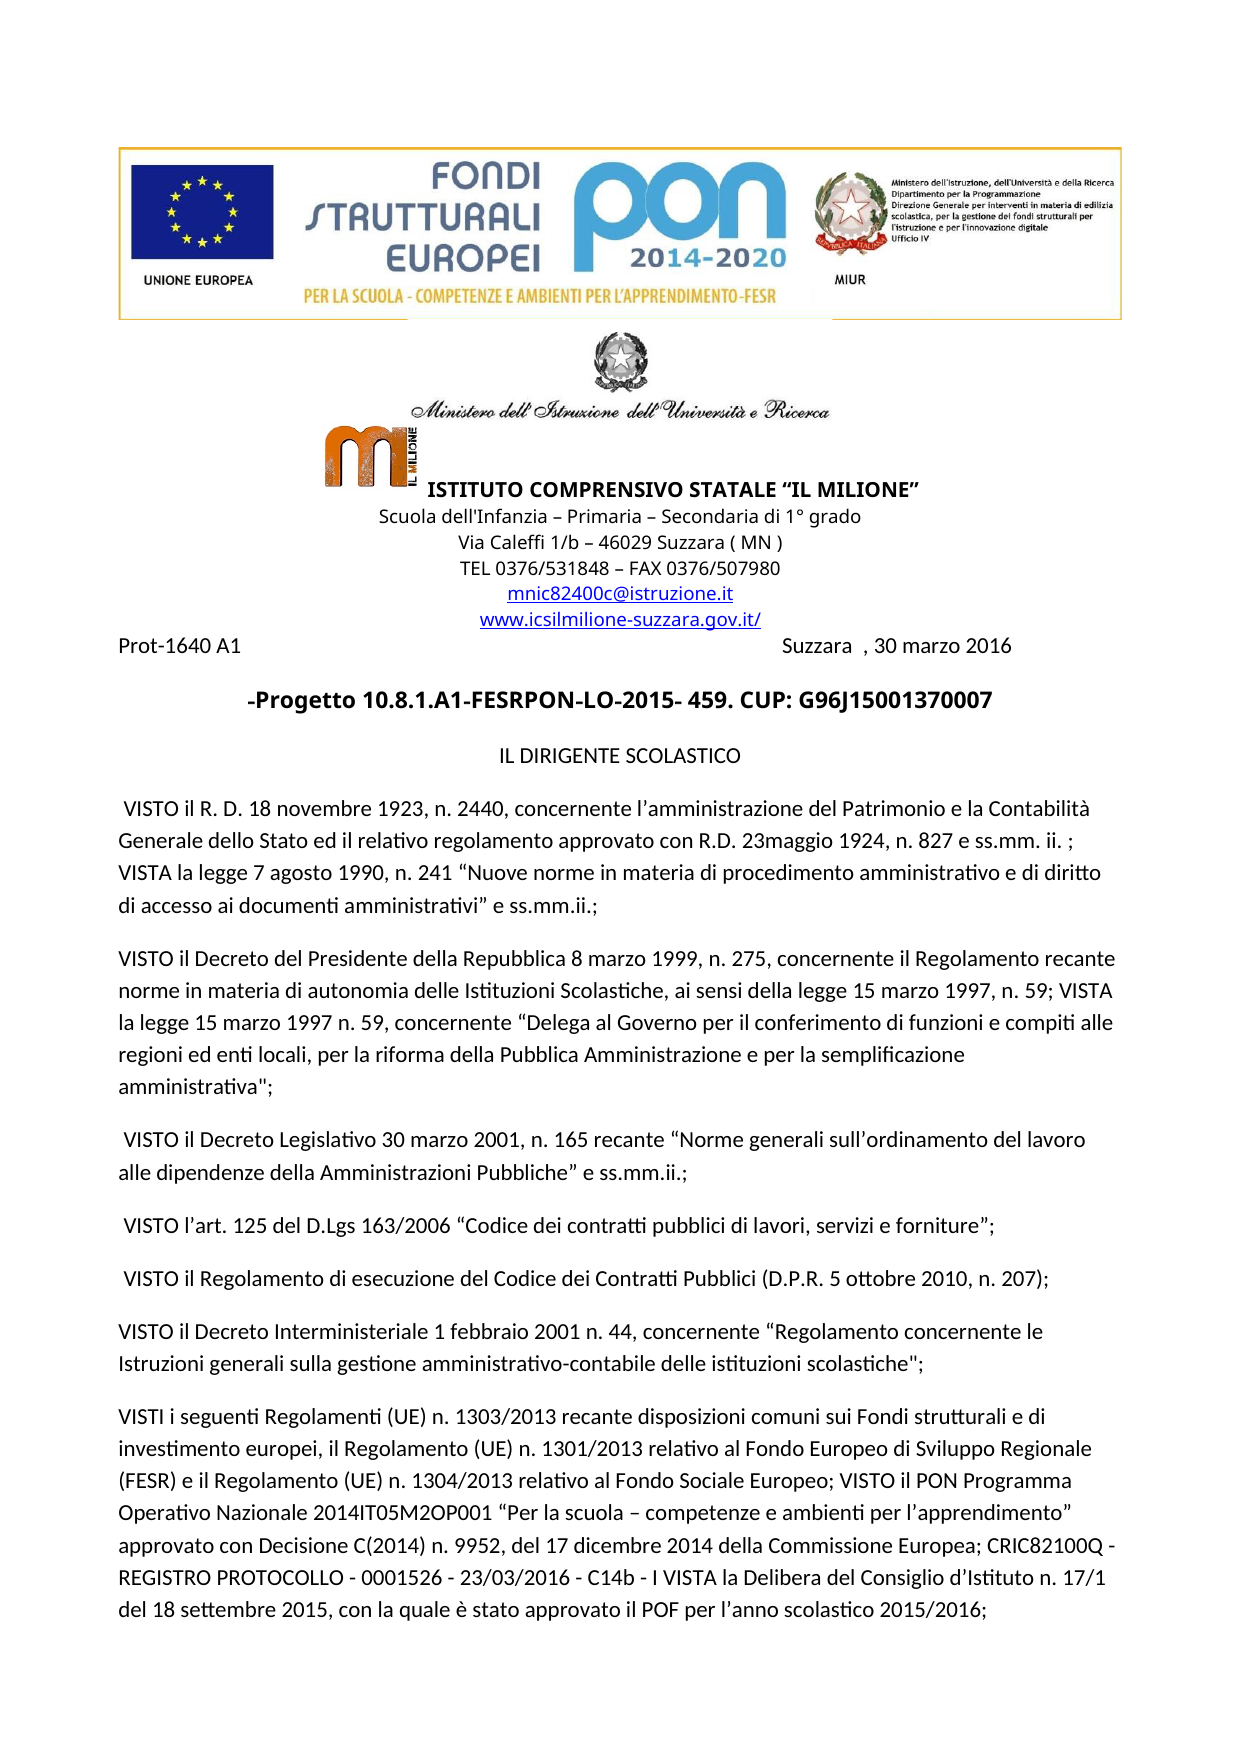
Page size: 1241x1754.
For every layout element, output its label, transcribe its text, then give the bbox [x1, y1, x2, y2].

text VISTI i seguenti Regolamenti (UE) n. 1303/2013 recante disposizioni comuni sui Fondi strutturali e di investimento europei, il Regolamento (UE) n. 1301/2013 relativo al Fondo Europeo di Sviluppo Regionale (FESR) e il Regolamento (UE) n. 1304/2013 relativo al Fondo Sociale Europeo; VISTO il PON Programma Operativo Nazionale 2014IT05M2OP001 “Per la scuola – competenze e ambienti per l’apprendimento” approvato con Decisione C(2014) n. 9952, del 17 dicembre 2014 della Commissione Europea; CRIC82100Q - REGISTRO PROTOCOLLO - 0001526 - 23/03/2016 - C14b - I VISTA la Delibera del Consiglio d’Istituto n. 17/1 del 18 settembre 2015, con la quale è stato approvato il POF per l’anno scolastico 2015/2016; [118, 1402, 1122, 1623]
picture [321, 319, 833, 498]
text VISTO il Regolamento di esecuzione del Codice dei Contratti Pubblici (D.P.R. 5 ottobre 2010, n. 207); [118, 1264, 1122, 1292]
text ‐Progetto 10.8.1.A1‐FESRPON‐LO‐2015‐ 459. CUP: G96J15001370007 [118, 684, 1122, 716]
text VISTO il Decreto Legislativo 30 marzo 2001, n. 165 recante “Norme generali sull’ordinamento del lavoro alle dipendenze della Amministrazioni Pubbliche” e ss.mm.ii.; [118, 1126, 1122, 1186]
text VISTO il Decreto Interministeriale 1 febbraio 2001 n. 44, concernente “Regolamento concernente le Istruzioni generali sulla gestione amministrativo-contabile delle istituzioni scolastiche"; [118, 1317, 1122, 1377]
text www.icsilmilione-suzzara.gov.it/ [118, 606, 1122, 631]
text VISTO l’art. 125 del D.Lgs 163/2006 “Codice dei contratti pubblici di lavori, servizi e forniture”; [118, 1211, 1122, 1239]
text IL DIRIGENTE SCOLASTICO [118, 741, 1122, 769]
text Scuola dell'Infanzia – Primaria – Secondaria di 1° grado [118, 504, 1122, 529]
title ISTITUTO COMPRENSIVO STATALE “IL MILIONE” [118, 423, 1122, 504]
text Via Caleffi 1/b – 46029 Suzzara ( MN ) [118, 529, 1122, 555]
text VISTO il Decreto del Presidente della Repubblica 8 marzo 1999, n. 275, concernente il Regolamento recante norme in materia di autonomia delle Istituzioni Scolastiche, ai sensi della legge 15 marzo 1997, n. 59; VISTA la legge 15 marzo 1997 n. 59, concernente “Delega al Governo per il conferimento di funzioni e compiti alle regioni ed enti locali, per la riforma della Pubblica Amministrazione e per la semplificazione amministrativa"; [118, 944, 1122, 1101]
text Prot-1640 A1 Suzzara , 30 marzo 2016 [118, 631, 1122, 659]
text TEL 0376/531848 – FAX 0376/507980 [118, 555, 1122, 580]
text mnic82400c@istruzione.it [118, 580, 1122, 606]
text VISTO il R. D. 18 novembre 1923, n. 2440, concernente l’amministrazione del Patrimonio e la Contabilità Generale dello Stato ed il relativo regolamento approvato con R.D. 23maggio 1924, n. 827 e ss.mm. ii. ; VISTA la legge 7 agosto 1990, n. 241 “Nuove norme in materia di procedimento amministrativo e di diritto di accesso ai documenti amministrativi” e ss.mm.ii.; [118, 794, 1122, 919]
